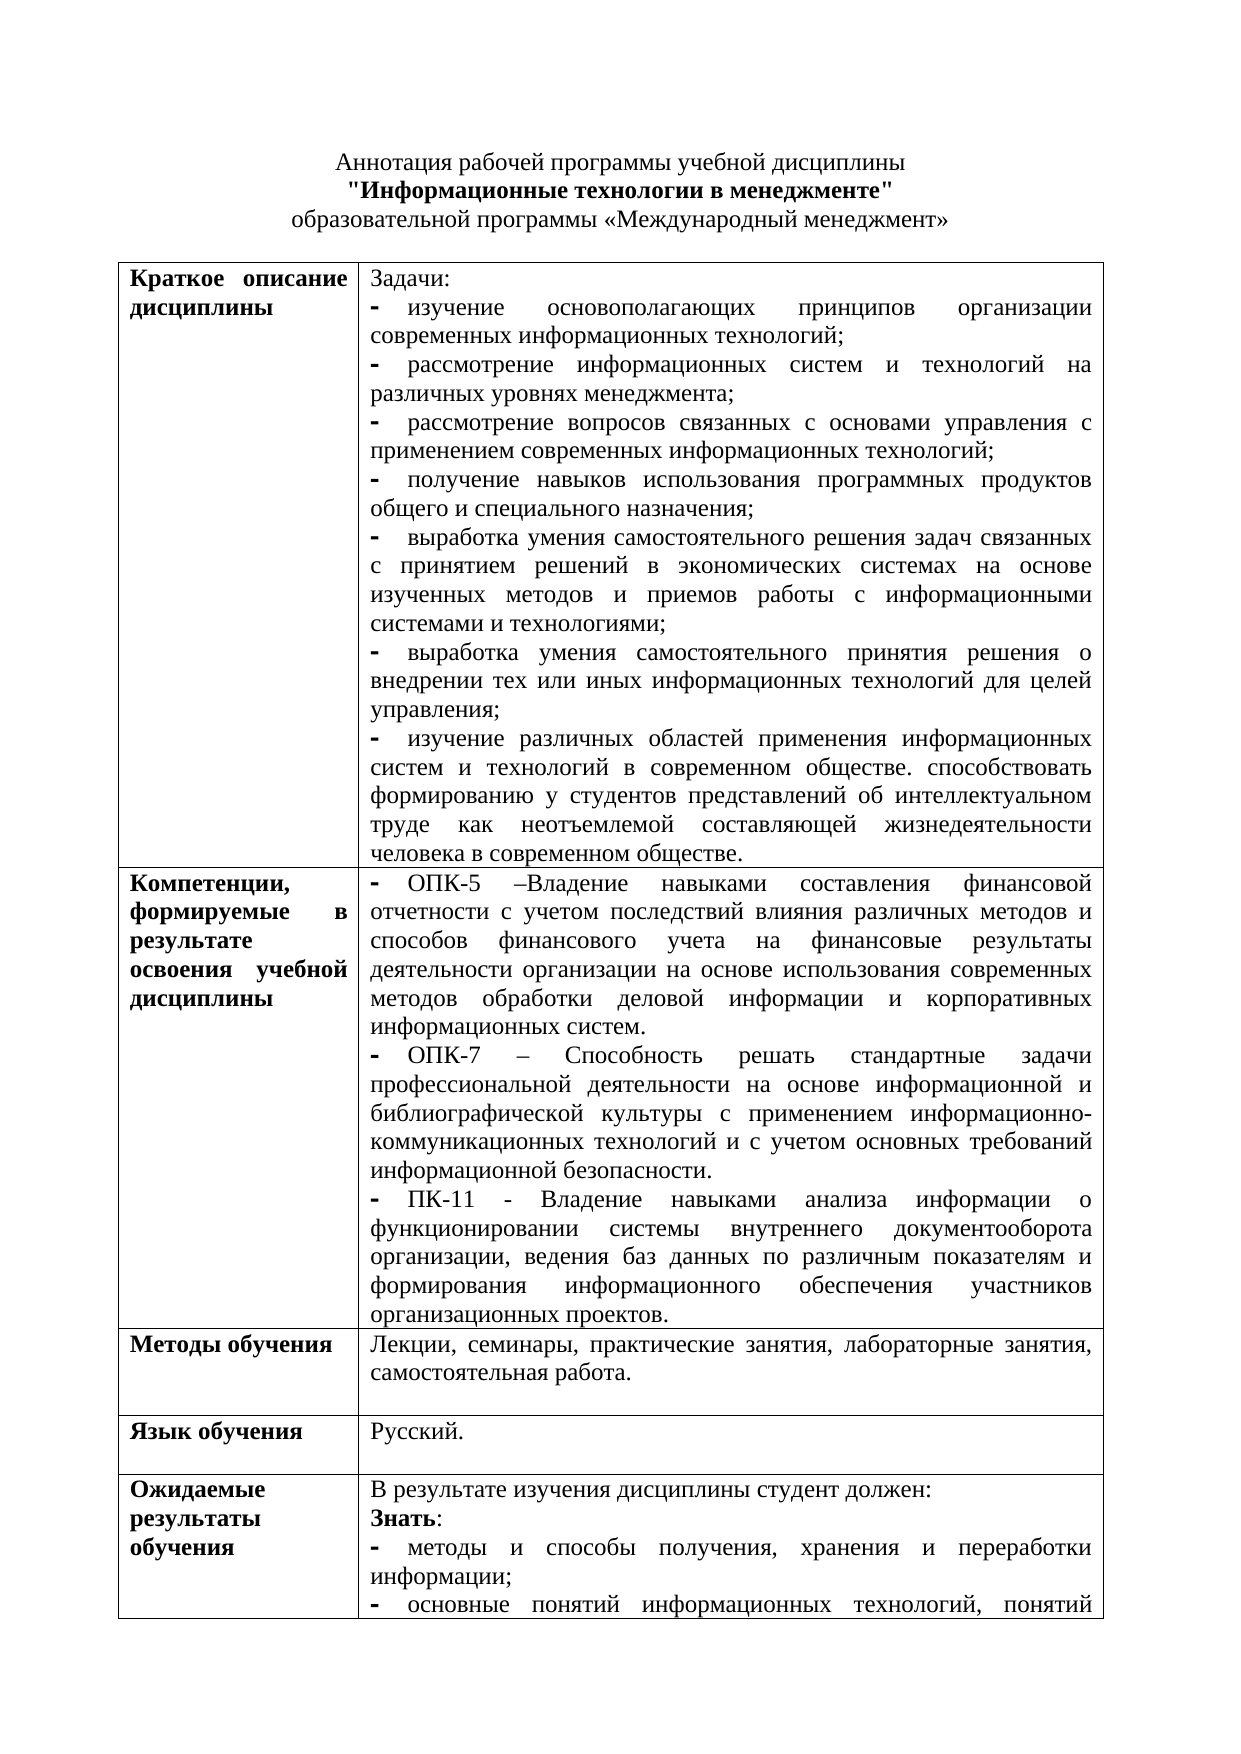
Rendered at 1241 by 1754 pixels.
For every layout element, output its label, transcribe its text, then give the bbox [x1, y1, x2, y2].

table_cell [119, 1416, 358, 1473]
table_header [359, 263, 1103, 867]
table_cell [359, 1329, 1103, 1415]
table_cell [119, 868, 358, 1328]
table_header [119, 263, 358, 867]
text "Информационные технологии в менеджменте" [118, 176, 1122, 204]
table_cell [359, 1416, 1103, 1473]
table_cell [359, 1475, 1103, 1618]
text Аннотация рабочей программы учебной дисциплины [118, 147, 1122, 176]
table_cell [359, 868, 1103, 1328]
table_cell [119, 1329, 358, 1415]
text образовательной программы «Международный менеджмент» [118, 204, 1122, 233]
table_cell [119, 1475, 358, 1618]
